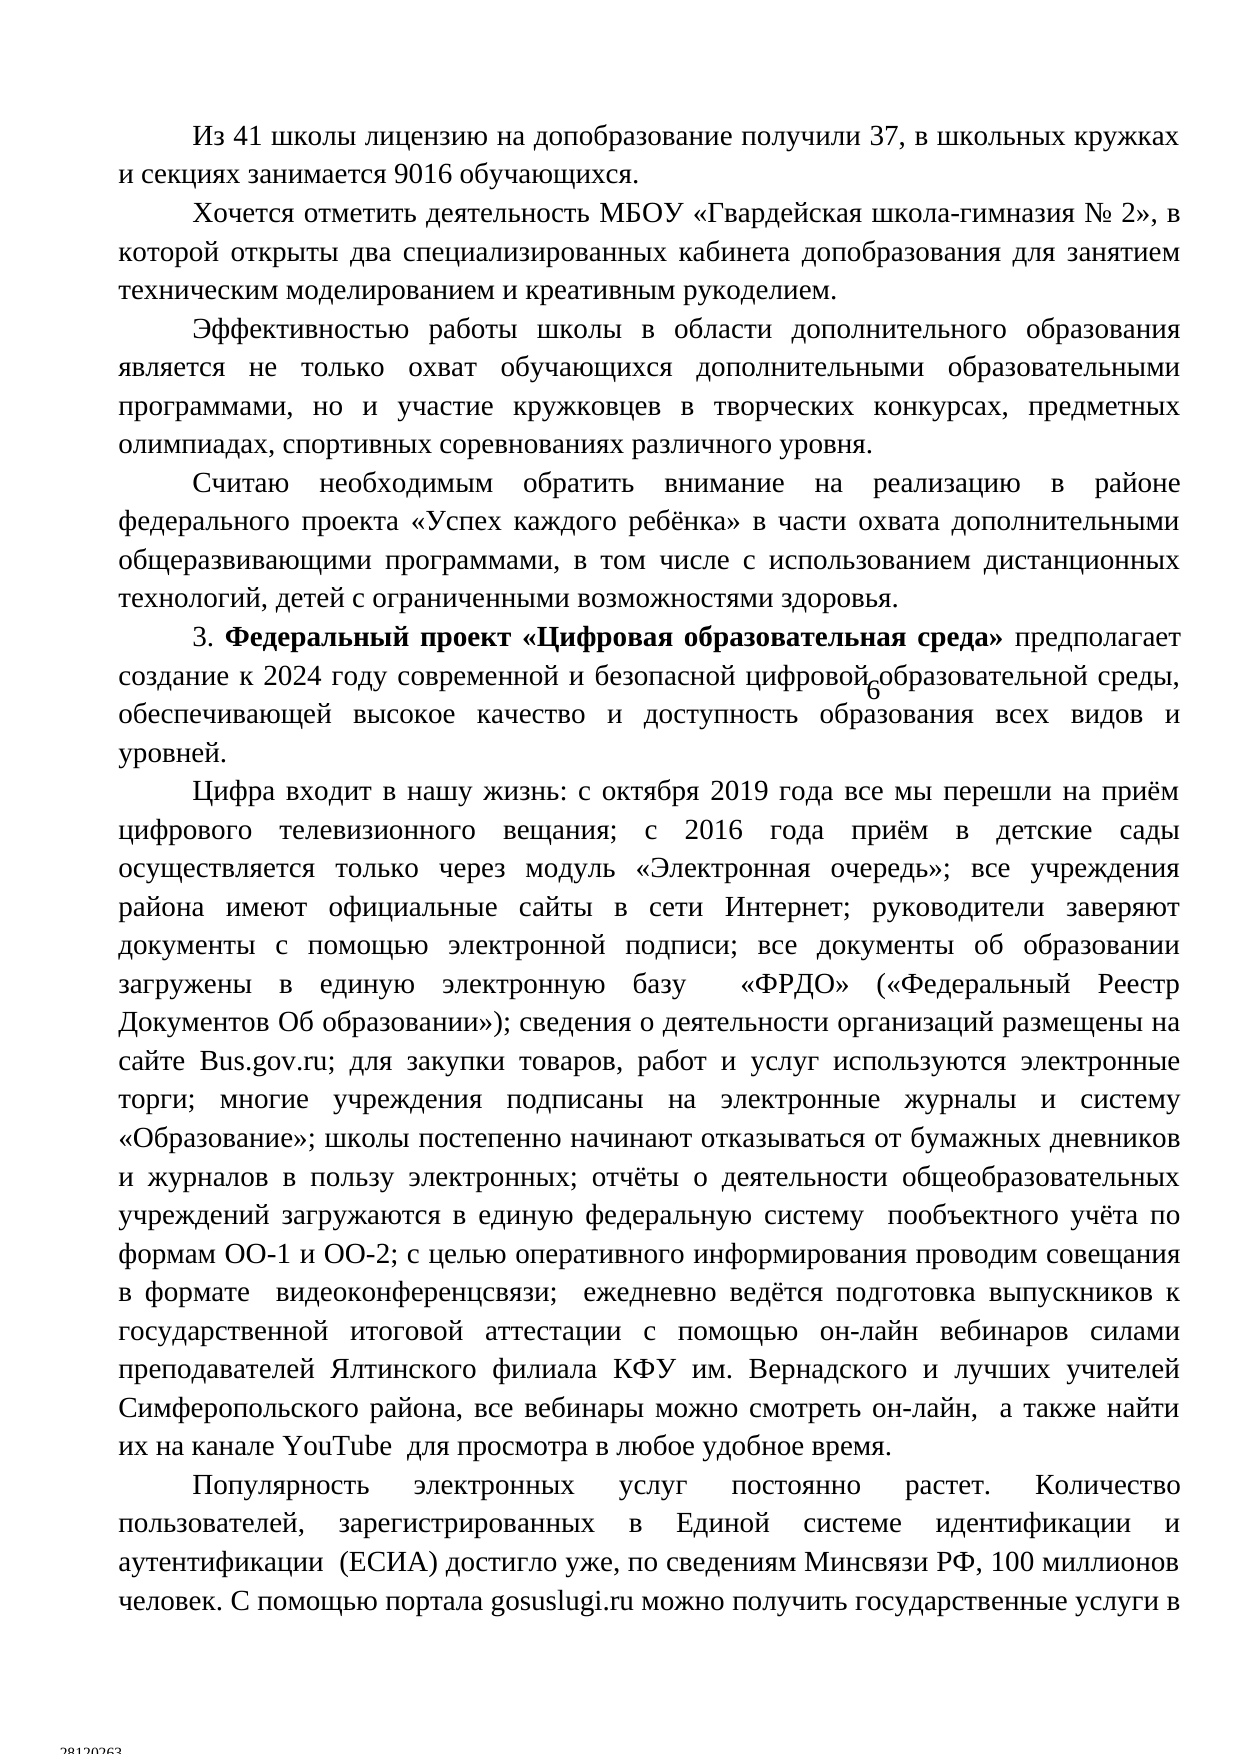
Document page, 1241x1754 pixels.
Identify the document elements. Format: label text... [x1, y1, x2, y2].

text Хочется отметить деятельность МБОУ «Гвардейская школа-гимназия № 2», в которой открыты два специализированных кабинета допобразования для занятием техническим моделированием и креативным рукоделием. [118, 195, 1181, 306]
text 3. Федеральный проект «Цифровая образовательная среда» предполагает создание к 2024 году современной и безопасной цифровой образовательной среды, обеспечивающей высокое качество и доступность образования всех видов и уровней. [118, 619, 1181, 768]
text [118, 1467, 1181, 1616]
text Эффективностью работы школы в области дополнительного образования является не только охват обучающихся дополнительными образовательными программами, но и участие кружковцев в творческих конкурсах, предметных олимпиадах, спортивных соревнованиях различного уровня. [118, 311, 1181, 460]
text Считаю необходимым обратить внимание на реализацию в районе федерального проекта «Успех каждого ребёнка» в части охвата дополнительными общеразвивающими программами, в том числе с использованием дистанционных технологий, детей с ограниченными возможностями здоровья. [118, 465, 1181, 614]
text Из 41 школы лицензию на допобразование получили 37, в школьных кружках и секциях занимается 9016 обучающихся. [118, 118, 1181, 190]
text Цифра входит в нашу жизнь: с октября 2019 года все мы перешли на приём цифрового телевизионного вещания; с 2016 года приём в детские сады осуществляется только через модуль «Электронная очередь»; все учреждения района имеют официальные сайты в сети Интернет; руководители заверяют документы с помощью электронной подписи; все документы об образовании загружены в единую электронную базу «ФРДО» («Федеральный Реестр Документов Об образовании»); сведения о деятельности организаций размещены на сайте Bus.gov.ru; для закупки товаров, работ и услуг используются электронные торги; многие учреждения подписаны на электронные журналы и систему «Образование»; школы постепенно начинают отказываться от бумажных дневников и журналов в пользу электронных; отчёты о деятельности общеобразовательных учреждений загружаются в единую федеральную систему пообъектного учёта по формам ОО-1 и ОО-2; с целью оперативного информирования проводим совещания в формате видеоконференцсвязи; ежедневно ведётся подготовка выпускников к государственной итоговой аттестации с помощью он-лайн вебинаров силами преподавателей Ялтинского филиала КФУ им. Вернадского и лучших учителей Симферопольского района, все вебинары можно смотреть он-лайн, а также найти их на канале YouTube для просмотра в любое удобное время. [118, 773, 1181, 1462]
